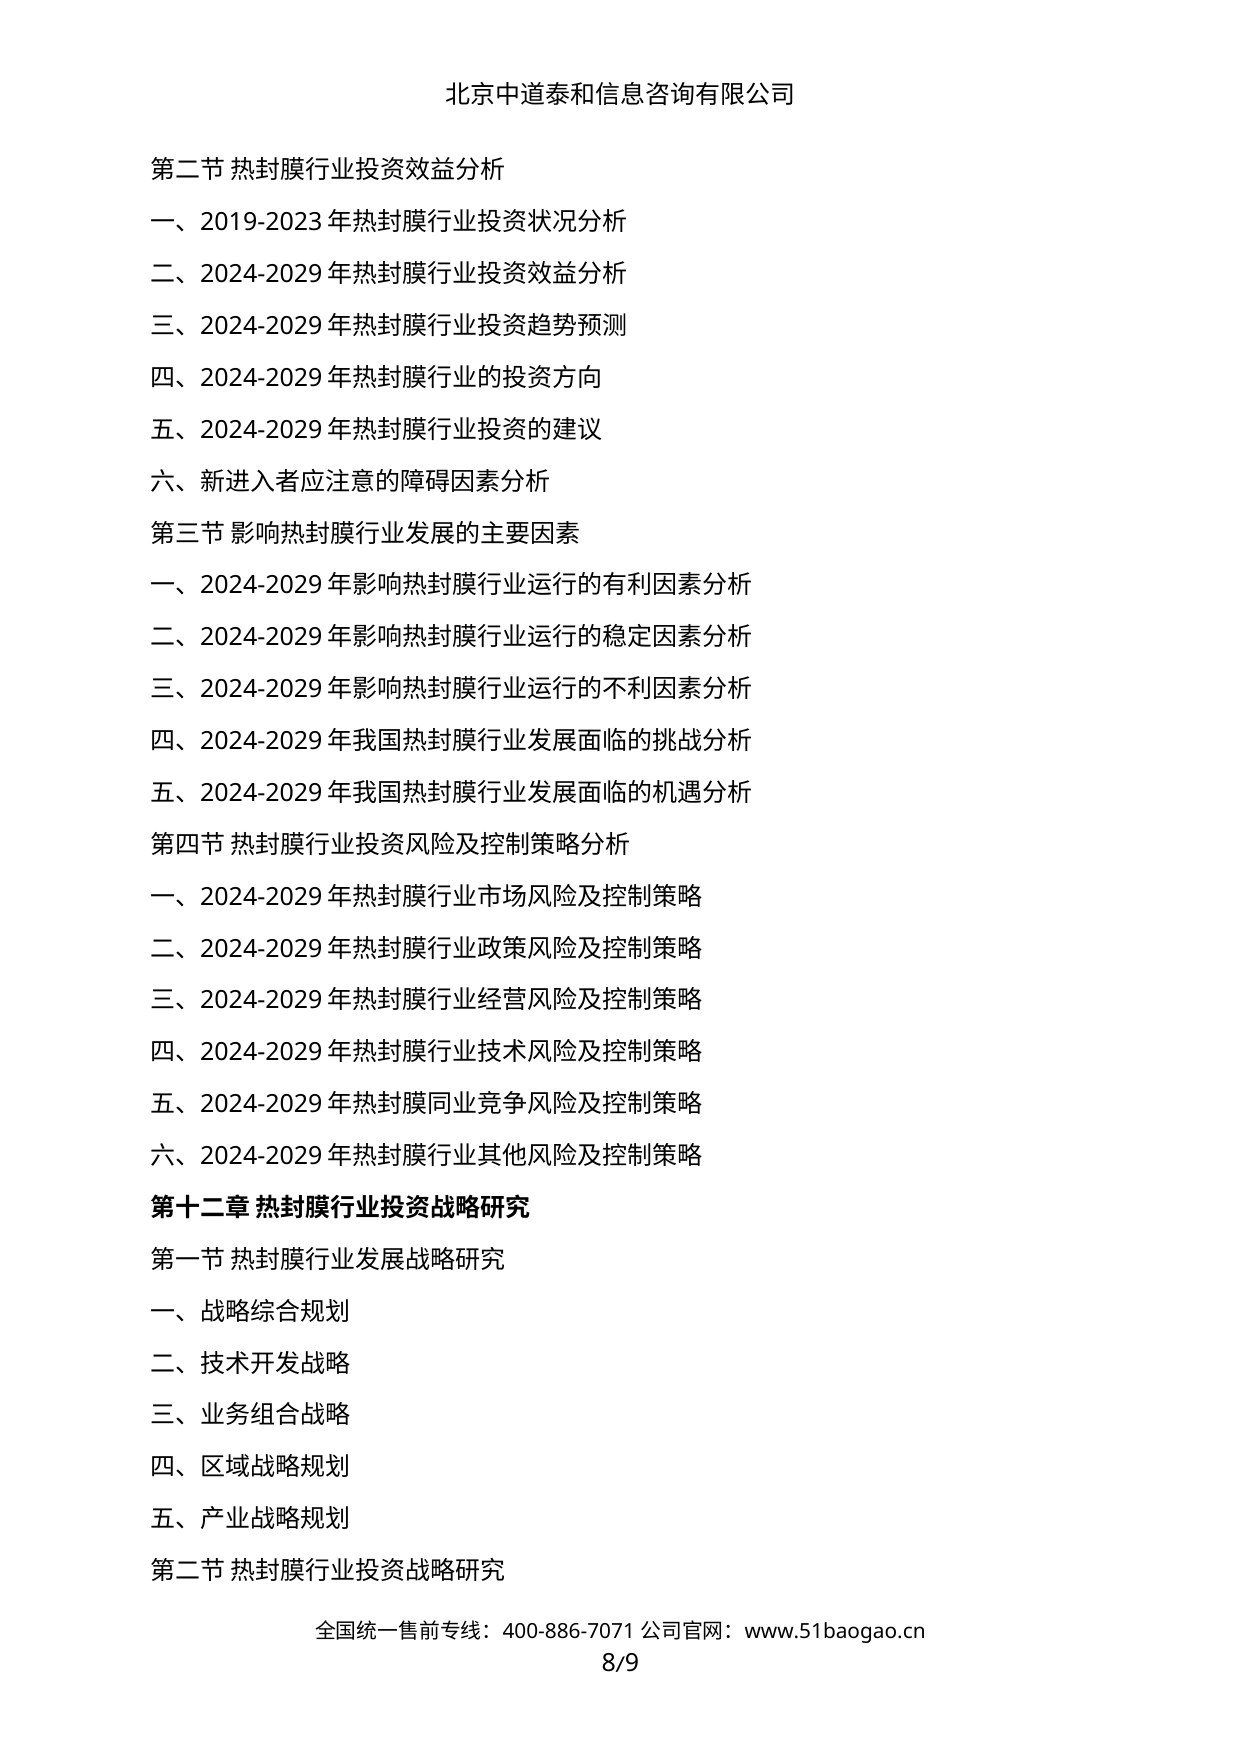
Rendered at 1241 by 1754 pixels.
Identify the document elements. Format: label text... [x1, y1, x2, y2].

text 六、2024-2029年热封膜行业其他风险及控制策略 [150, 1136, 1090, 1172]
text 一、2024-2029年影响热封膜行业运行的有利因素分析 [150, 565, 1090, 601]
text 一、2024-2029年热封膜行业市场风险及控制策略 [150, 876, 1090, 912]
text 三、2024-2029年热封膜行业投资趋势预测 [150, 306, 1090, 342]
text 二、2024-2029年影响热封膜行业运行的稳定因素分析 [150, 617, 1090, 653]
text 一、战略综合规划 [150, 1291, 1090, 1327]
text 第二节 热封膜行业投资效益分析 [150, 150, 1090, 186]
text 一、2019-2023年热封膜行业投资状况分析 [150, 202, 1090, 238]
text 五、2024-2029年热封膜同业竞争风险及控制策略 [150, 1084, 1090, 1120]
text 四、区域战略规划 [150, 1447, 1090, 1483]
text 二、2024-2029年热封膜行业投资效益分析 [150, 254, 1090, 290]
text 四、2024-2029年热封膜行业的投资方向 [150, 357, 1090, 394]
text 第二节 热封膜行业投资战略研究 [150, 1551, 1090, 1587]
text 第十二章 热封膜行业投资战略研究 [150, 1187, 1090, 1224]
text 五、产业战略规划 [150, 1499, 1090, 1535]
text 二、2024-2029年热封膜行业政策风险及控制策略 [150, 928, 1090, 964]
text 三、2024-2029年影响热封膜行业运行的不利因素分析 [150, 669, 1090, 705]
text 二、技术开发战略 [150, 1343, 1090, 1379]
text 三、业务组合战略 [150, 1395, 1090, 1431]
text 三、2024-2029年热封膜行业经营风险及控制策略 [150, 980, 1090, 1016]
text 第四节 热封膜行业投资风险及控制策略分析 [150, 824, 1090, 861]
text 四、2024-2029年热封膜行业技术风险及控制策略 [150, 1032, 1090, 1068]
text 第一节 热封膜行业发展战略研究 [150, 1239, 1090, 1276]
text 第三节 影响热封膜行业发展的主要因素 [150, 513, 1090, 549]
text 六、新进入者应注意的障碍因素分析 [150, 461, 1090, 497]
text 五、2024-2029年热封膜行业投资的建议 [150, 409, 1090, 446]
text 四、2024-2029年我国热封膜行业发展面临的挑战分析 [150, 721, 1090, 757]
text 五、2024-2029年我国热封膜行业发展面临的机遇分析 [150, 772, 1090, 809]
